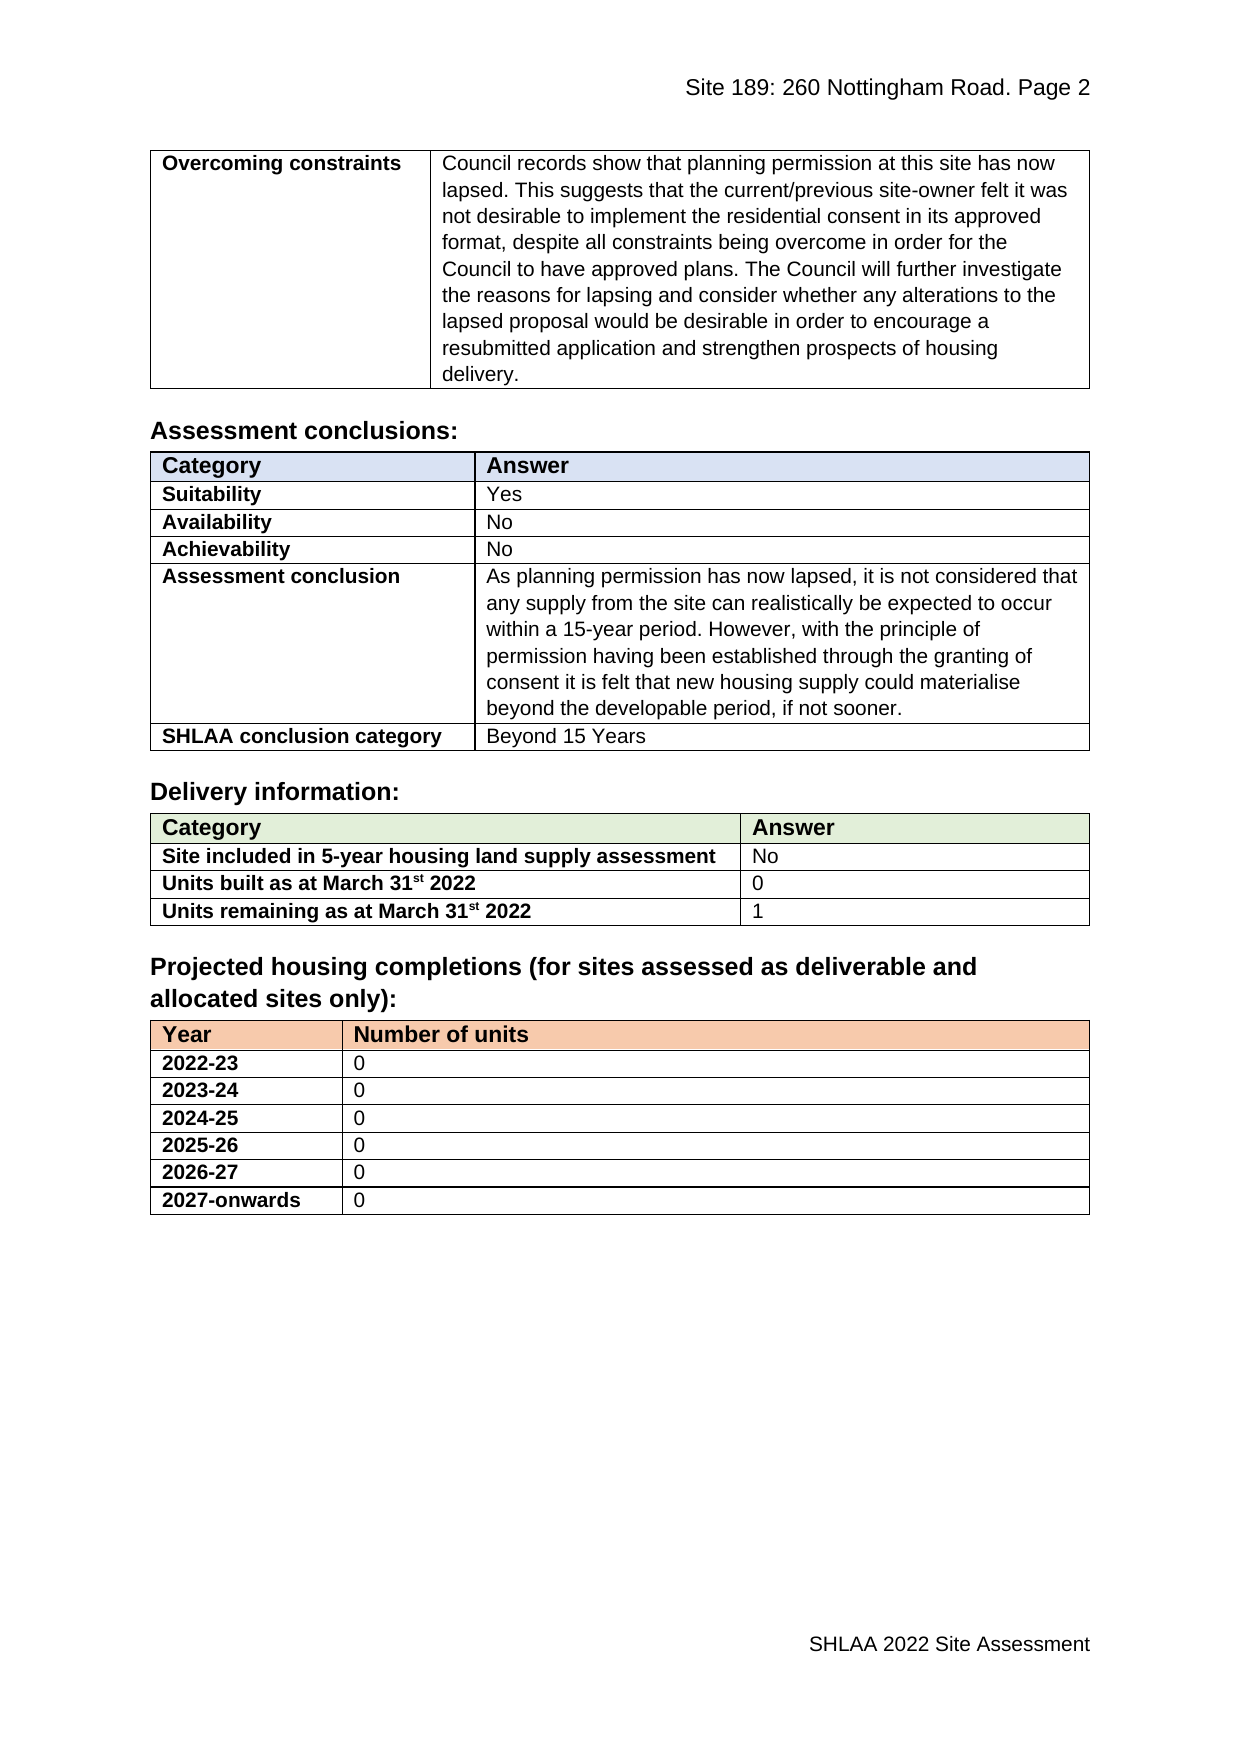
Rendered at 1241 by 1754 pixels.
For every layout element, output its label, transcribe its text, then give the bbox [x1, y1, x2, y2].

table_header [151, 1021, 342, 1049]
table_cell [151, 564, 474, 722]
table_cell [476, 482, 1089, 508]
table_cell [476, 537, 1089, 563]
subtitle Delivery information: [150, 777, 1090, 806]
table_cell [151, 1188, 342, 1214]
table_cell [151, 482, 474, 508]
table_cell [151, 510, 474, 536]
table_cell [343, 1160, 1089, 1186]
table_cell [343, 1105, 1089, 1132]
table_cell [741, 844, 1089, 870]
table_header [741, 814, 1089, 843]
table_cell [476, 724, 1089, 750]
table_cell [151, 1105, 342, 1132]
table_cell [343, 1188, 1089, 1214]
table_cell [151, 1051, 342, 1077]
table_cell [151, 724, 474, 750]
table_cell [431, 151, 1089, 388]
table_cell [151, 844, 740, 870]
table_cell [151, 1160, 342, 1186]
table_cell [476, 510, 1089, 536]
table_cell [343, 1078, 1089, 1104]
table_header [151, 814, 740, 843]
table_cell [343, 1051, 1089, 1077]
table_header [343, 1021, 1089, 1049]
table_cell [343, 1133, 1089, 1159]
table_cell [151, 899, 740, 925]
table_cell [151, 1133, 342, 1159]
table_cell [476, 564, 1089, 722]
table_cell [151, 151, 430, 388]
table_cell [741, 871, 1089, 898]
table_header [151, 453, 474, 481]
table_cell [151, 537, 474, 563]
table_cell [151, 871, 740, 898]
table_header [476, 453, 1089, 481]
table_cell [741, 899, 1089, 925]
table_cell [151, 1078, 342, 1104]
subtitle Projected housing completions (for sites assessed as deliverable and allocated sites only): [150, 952, 1090, 1013]
subtitle Assessment conclusions: [150, 416, 1090, 444]
